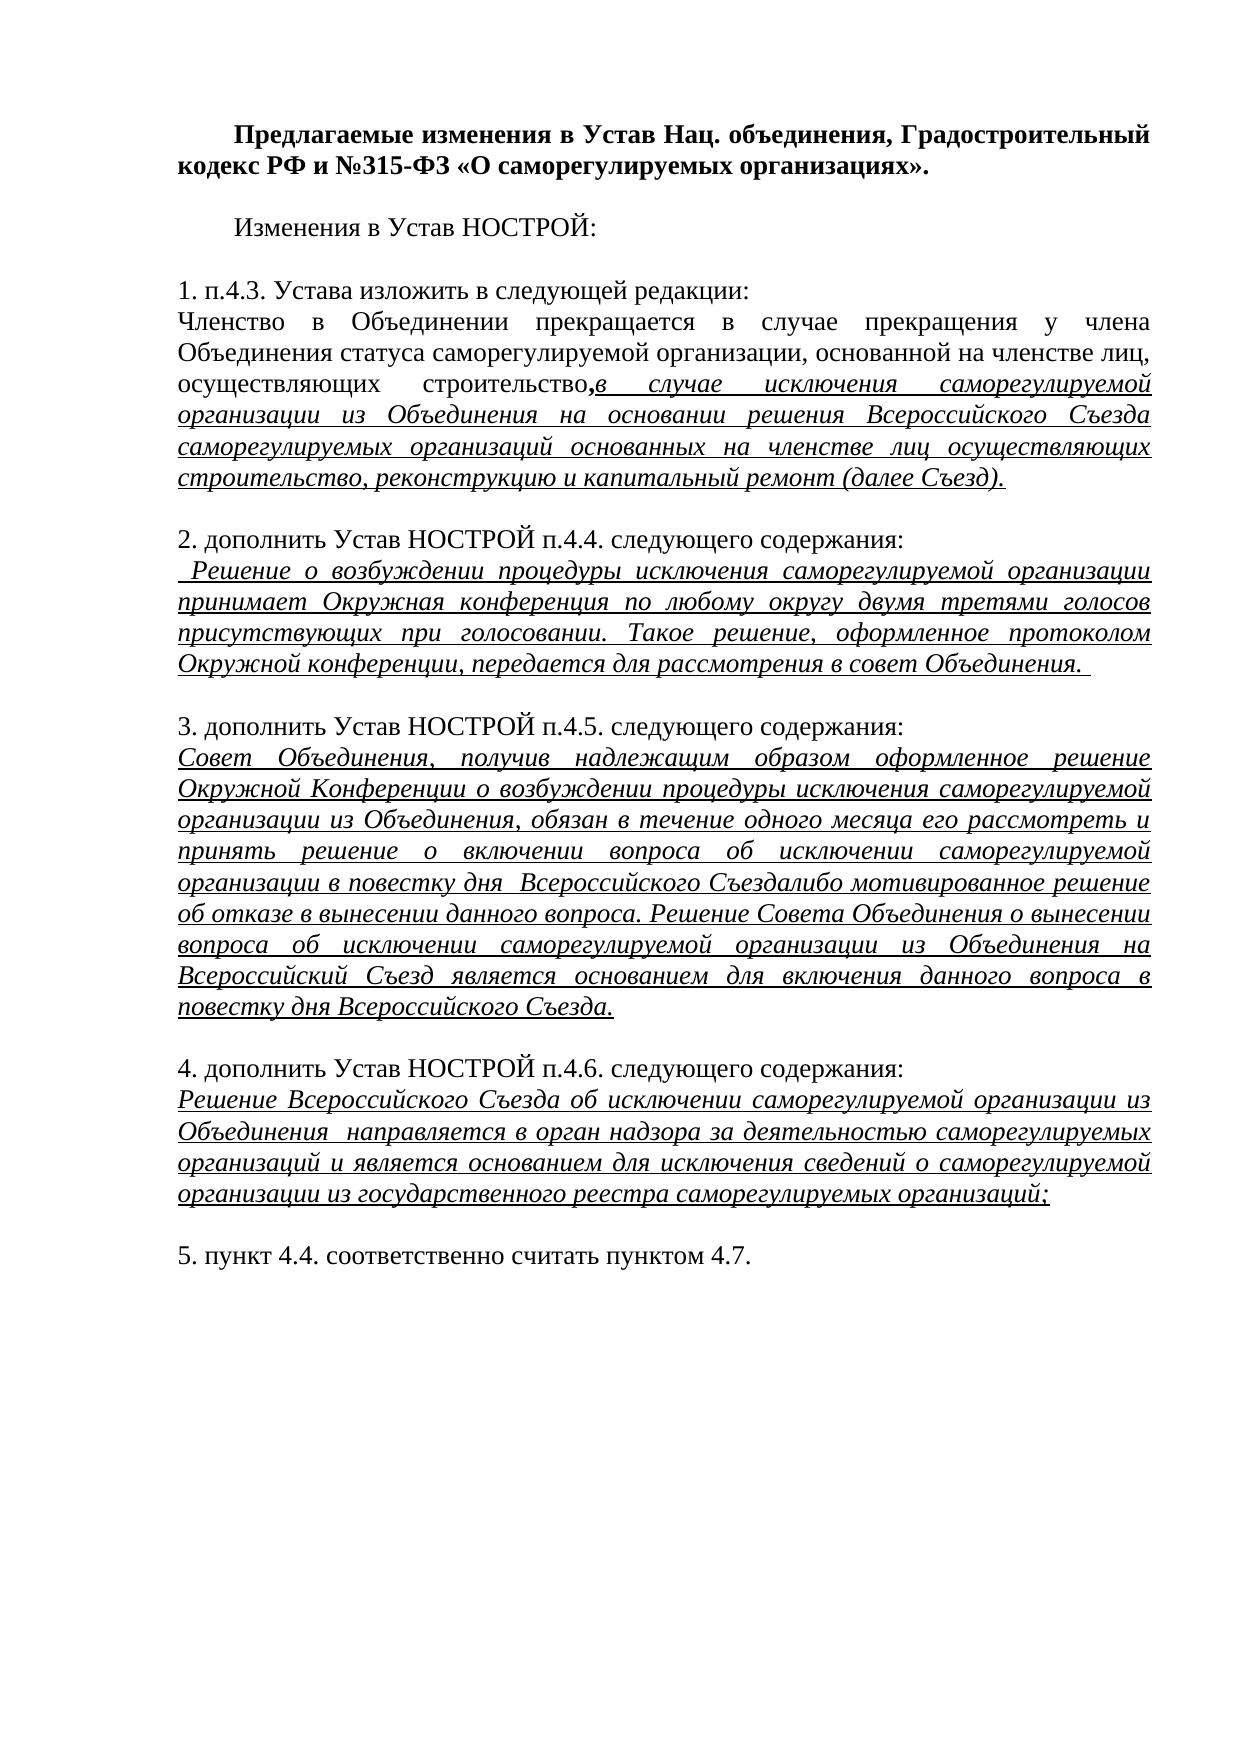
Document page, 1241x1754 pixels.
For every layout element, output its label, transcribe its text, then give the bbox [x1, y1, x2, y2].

text 1. п.4.3. Устава изложить в следующей редакции: [177, 274, 1152, 305]
text Решение о возбуждении процедуры исключения саморегулируемой организации принимает Окружная конференция по любому округу двумя третями голосов присутствующих при голосовании. Такое решение, оформленное протоколом Окружной конференции, передается для рассмотрения в совет Объединения. [177, 582, 1152, 644]
text Членство в Объединении прекращается в случае прекращения у члена Объединения статуса саморегулируемой организации, основанной на членстве лиц, осуществляющих строительство,в случае исключения саморегулируемой организации из Объединения на основании решения Всероссийского Съезда саморегулируемых организаций основанных на членстве лиц осуществляющих строительство, реконструкцию и капитальный ремонт (далее Съезд). [177, 305, 1152, 457]
text Решение о возбуждении процедуры исключения саморегулируемой организации принимает Окружная конференция по любому округу двумя третями голосов присутствующих при голосовании. Такое решение, оформленное протоколом Окружной конференции, передается для рассмотрения в совет Объединения. [177, 645, 1152, 679]
text Решение Всероссийского Съезда об исключении саморегулируемой организации из Объединения направляется в орган надзора за деятельностью саморегулируемых организаций и является основанием для исключения сведений о саморегулируемой организации из государственного реестра саморегулируемых организаций; [177, 1174, 1152, 1208]
text Решение Всероссийского Съезда об исключении саморегулируемой организации из Объединения направляется в орган надзора за деятельностью саморегулируемых организаций и является основанием для исключения сведений о саморегулируемой организации из государственного реестра саморегулируемых организаций; [177, 1084, 1152, 1111]
text Членство в Объединении прекращается в случае прекращения у члена Объединения статуса саморегулируемой организации, основанной на членстве лиц, осуществляющих строительство,в случае исключения саморегулируемой организации из Объединения на основании решения Всероссийского Съезда саморегулируемых организаций основанных на членстве лиц осуществляющих строительство, реконструкцию и капитальный ремонт (далее Съезд). [177, 458, 1152, 492]
text 3. дополнить Устав НОСТРОЙ п.4.5. следующего содержания: [177, 710, 1152, 741]
text 2. дополнить Устав НОСТРОЙ п.4.4. следующего содержания: [177, 523, 1152, 554]
text Изменения в Устав НОСТРОЙ: [177, 212, 1152, 243]
text Предлагаемые изменения в Устав Нац. объединения, Градостроительный кодекс РФ и №315-ФЗ «О саморегулируемых организациях». [177, 118, 1152, 180]
text Решение о возбуждении процедуры исключения саморегулируемой организации принимает Окружная конференция по любому округу двумя третями голосов присутствующих при голосовании. Такое решение, оформленное протоколом Окружной конференции, передается для рассмотрения в совет Объединения. [177, 554, 1152, 581]
text Решение Всероссийского Съезда об исключении саморегулируемой организации из Объединения направляется в орган надзора за деятельностью саморегулируемых организаций и является основанием для исключения сведений о саморегулируемой организации из государственного реестра саморегулируемых организаций; [177, 1143, 1152, 1173]
text Совет Объединения, получив надлежащим образом оформленное решение Окружной Конференции о возбуждении процедуры исключения саморегулируемой организации из Объединения, обязан в течение одного месяца его рассмотреть и принять решение о включении вопроса об исключении саморегулируемой организации в повестку дня Всероссийского Съездалибо мотивированное решение об отказе в вынесении данного вопроса. Решение Совета Объединения о вынесении вопроса об исключении саморегулируемой организации из Объединения на Всероссийский Съезд является основанием для включения данного вопроса в повестку дня Всероссийского Съезда. [177, 863, 1152, 924]
text Решение Всероссийского Съезда об исключении саморегулируемой организации из Объединения направляется в орган надзора за деятельностью саморегулируемых организаций и является основанием для исключения сведений о саморегулируемой организации из государственного реестра саморегулируемых организаций; [177, 1112, 1152, 1142]
text Совет Объединения, получив надлежащим образом оформленное решение Окружной Конференции о возбуждении процедуры исключения саморегулируемой организации из Объединения, обязан в течение одного месяца его рассмотреть и принять решение о включении вопроса об исключении саморегулируемой организации в повестку дня Всероссийского Съездалибо мотивированное решение об отказе в вынесении данного вопроса. Решение Совета Объединения о вынесении вопроса об исключении саморегулируемой организации из Объединения на Всероссийский Съезд является основанием для включения данного вопроса в повестку дня Всероссийского Съезда. [177, 925, 1152, 986]
text Совет Объединения, получив надлежащим образом оформленное решение Окружной Конференции о возбуждении процедуры исключения саморегулируемой организации из Объединения, обязан в течение одного месяца его рассмотреть и принять решение о включении вопроса об исключении саморегулируемой организации в повестку дня Всероссийского Съездалибо мотивированное решение об отказе в вынесении данного вопроса. Решение Совета Объединения о вынесении вопроса об исключении саморегулируемой организации из Объединения на Всероссийский Съезд является основанием для включения данного вопроса в повестку дня Всероссийского Съезда. [177, 800, 1152, 862]
text 4. дополнить Устав НОСТРОЙ п.4.6. следующего содержания: [177, 1052, 1152, 1084]
text 5. пункт 4.4. соответственно считать пунктом 4.7. [177, 1239, 1152, 1271]
